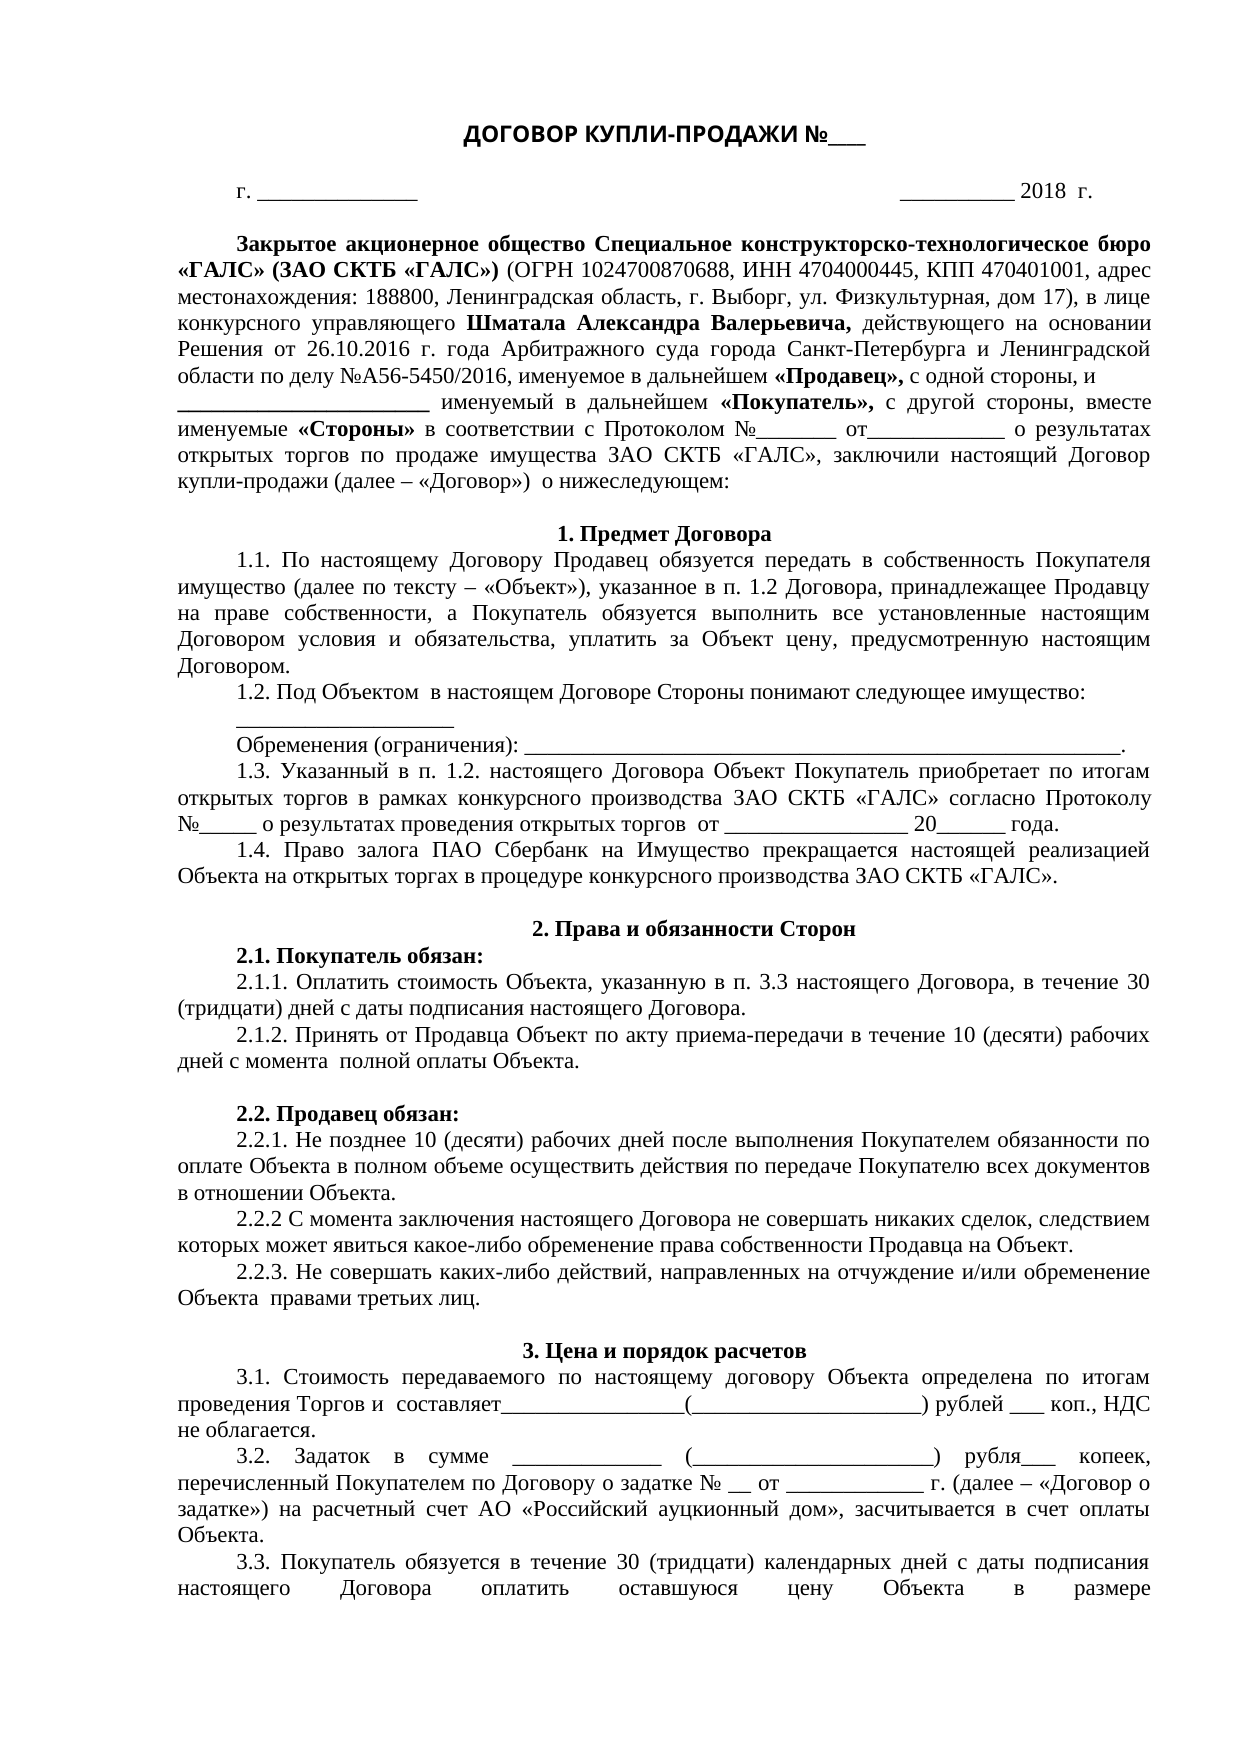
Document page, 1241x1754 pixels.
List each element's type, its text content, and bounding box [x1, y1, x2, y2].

text 2.2.1. Не позднее 10 (десяти) рабочих дней после выполнения Покупателем обязанности по оплате Объекта в полном объеме осуществить действия по передаче Покупателю всех документов в отношении Объекта. [177, 1126, 1152, 1205]
text 3.1. Стоимость передаваемого по настоящему договору Объекта определена по итогам проведения Торгов и составляет________________(____________________) рублей ___ коп., НДС не облагается. [177, 1363, 1152, 1442]
text 2.2.3. Не совершать каких-либо действий, направленных на отчуждение и/или обременение Объекта правами третьих лиц. [177, 1258, 1152, 1311]
text 2.1. Покупатель обязан: [177, 942, 1152, 968]
text г. ______________ __________ 2018 г. [177, 177, 1152, 204]
text ДОГОВОР КУПЛИ-ПРОДАЖИ №____ [177, 118, 1152, 149]
text Обременения (ограничения): ____________________________________________________. [177, 731, 1152, 757]
text 1.4. Право залога ПАО Сбербанк на Имущество прекращается настоящей реализацией Объекта на открытых торгах в процедуре конкурсного производства ЗАО СКТБ «ГАЛС». [177, 836, 1152, 889]
text 2.1.2. Принять от Продавца Объект по акту приема-передачи в течение 10 (десяти) рабочих дней с момента полной оплаты Объекта. [177, 1021, 1152, 1073]
text 2.1.1. Оплатить стоимость Объекта, указанную в п. 3.3 настоящего Договора, в течение 30 (тридцати) дней с даты подписания настоящего Договора. [177, 968, 1152, 1021]
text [177, 1548, 1152, 1601]
text ___________________ [177, 704, 1152, 731]
text ______________________ именуемый в дальнейшем «Покупатель», с другой стороны, вместе именуемые «Стороны» в соответствии с Протоколом №_______ от____________ о результатах открытых торгов по продаже имущества ЗАО СКТБ «ГАЛС», заключили настоящий Договор купли-продажи (далее – «Договор») о нижеследующем: [177, 388, 1152, 494]
text 2.2.2 С момента заключения настоящего Договора не совершать никаких сделок, следствием которых может явиться какое-либо обременение права собственности Продавца на Объект. [177, 1205, 1152, 1258]
text 2. Права и обязанности Сторон [177, 915, 1152, 942]
text 1.3. Указанный в п. 1.2. настоящего Договора Объект Покупатель приобретает по итогам открытых торгов в рамках конкурсного производства ЗАО СКТБ «ГАЛС» согласно Протоколу №_____ о результатах проведения открытых торгов от ________________ 20______ года. [177, 757, 1152, 836]
text 3. Цена и порядок расчетов [177, 1337, 1152, 1363]
text 3.2. Задаток в сумме _____________ (_____________________) рубля___ копеек, перечисленный Покупателем по Договору о задатке № __ от ____________ г. (далее – «Договор о задатке») на расчетный счет АО «Российский ауцкионный дом», засчитывается в счет оплаты Объекта. [177, 1442, 1152, 1548]
text 1.1. По настоящему Договору Продавец обязуется передать в собственность Покупателя имущество (далее по тексту – «Объект»), указанное в п. 1.2 Договора, принадлежащее Продавцу на праве собственности, а Покупатель обязуется выполнить все установленные настоящим Договором условия и обязательства, уплатить за Объект цену, предусмотренную настоящим Договором. [177, 546, 1152, 678]
text Закрытое акционерное общество Специальное конструкторско-технологическое бюро «ГАЛС» (ЗАО СКТБ «ГАЛС») (ОГРН 1024700870688, ИНН 4704000445, КПП 470401001, адрес местонахождения: 188800, Ленинградская область, г. Выборг, ул. Физкультурная, дом 17), в лице конкурсного управляющего Шматала Александра Валерьевича, действующего на основании Решения от 26.10.2016 г. года Арбитражного суда города Санкт-Петербурга и Ленинградской области по делу №А56-5450/2016, именуемое в дальнейшем «Продавец», с одной стороны, и [177, 230, 1152, 388]
text 1. Предмет Договора [177, 520, 1152, 546]
text 2.2. Продавец обязан: [177, 1100, 1152, 1126]
text 1.2. Под Объектом в настоящем Договоре Стороны понимают следующее имущество: [177, 678, 1152, 704]
